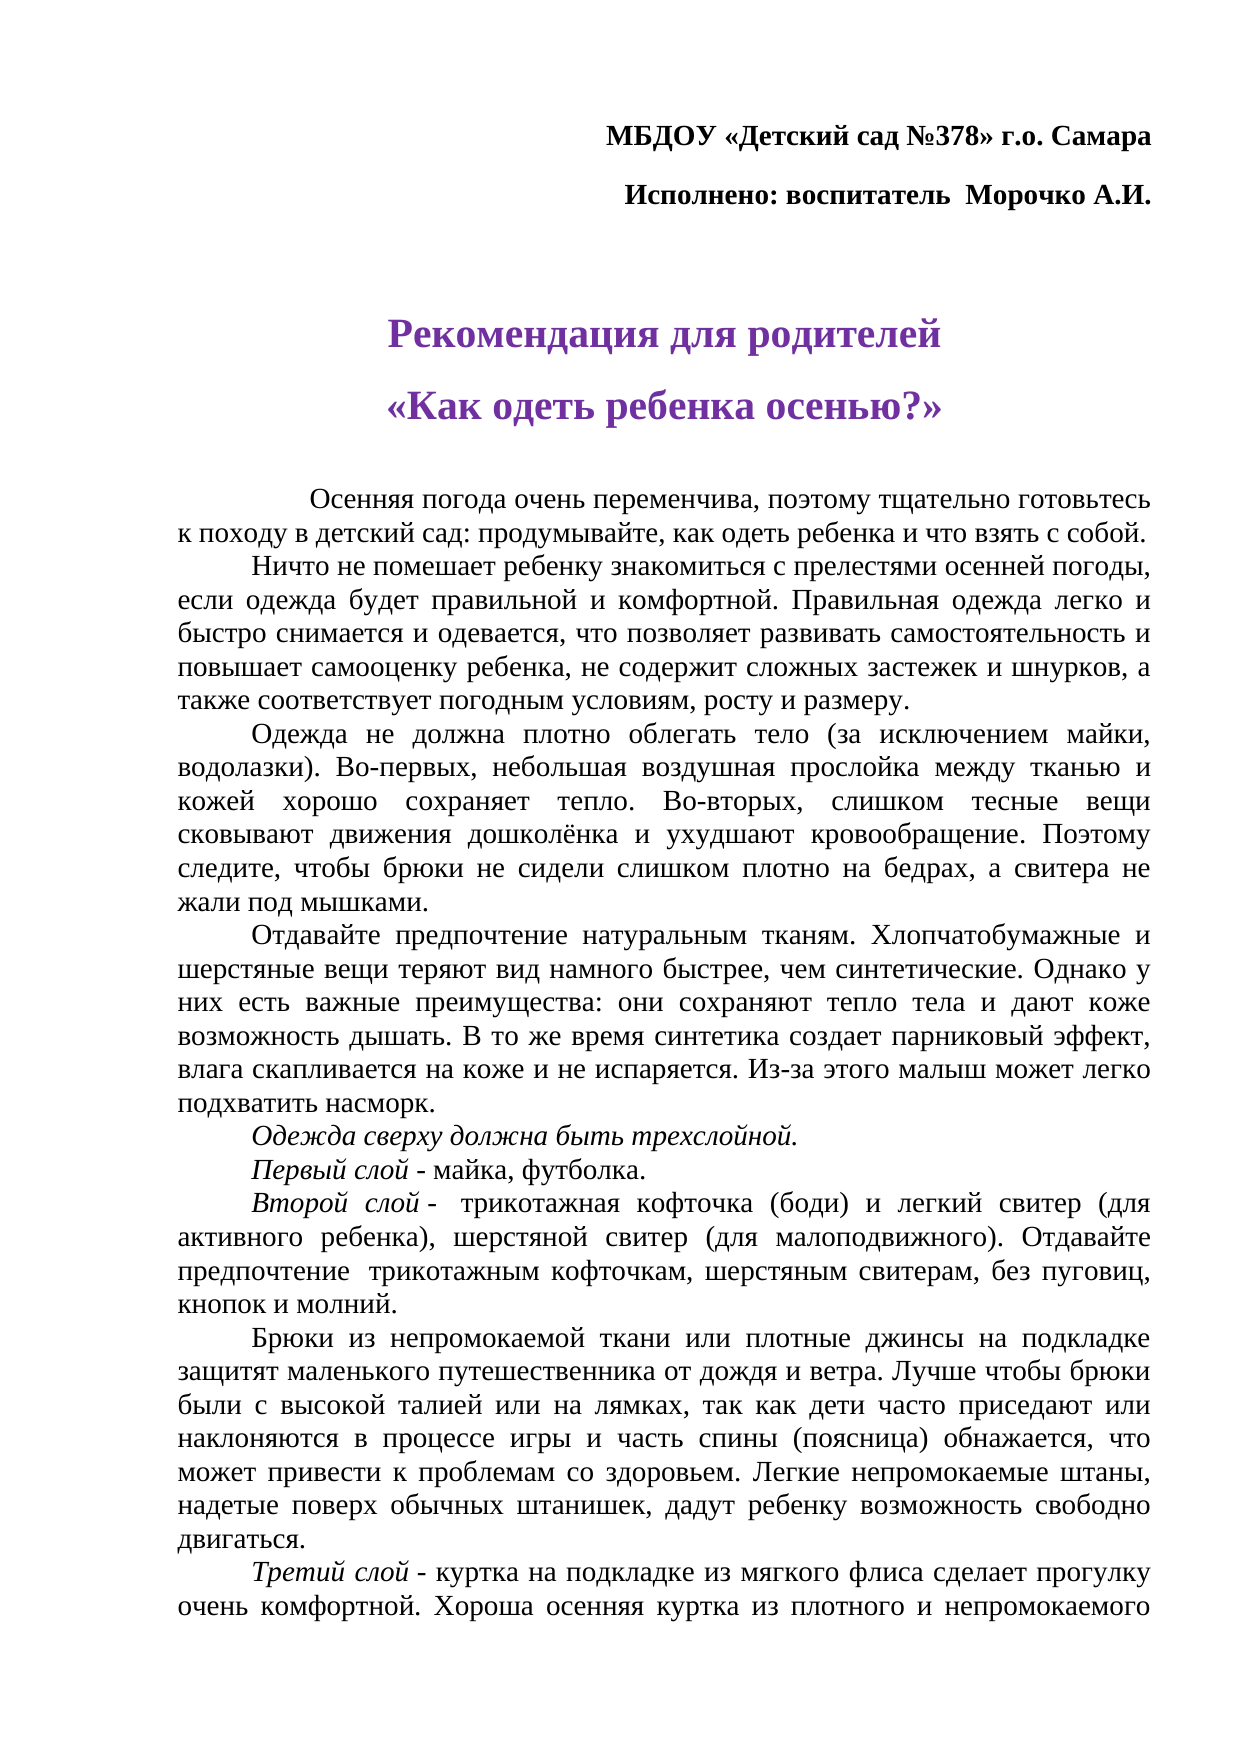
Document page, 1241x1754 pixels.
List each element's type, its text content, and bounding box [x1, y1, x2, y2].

text МБДОУ «Детский сад №378» г.о. Самара [177, 118, 1152, 152]
text Исполнено: воспитатель Морочко А.И. [177, 177, 1152, 211]
text Одежда сверху должна быть трехслойной. [177, 1118, 1152, 1152]
text Ничто не помешает ребенку знакомиться с прелестями осенней погоды, если одежда будет правильной и комфортной. Правильная одежда легко и быстро снимается и одевается, что позволяет развивать самостоятельность и повышает самооценку ребенка, не содержит сложных застежек и шнурков, а также соответствует погодным условиям, росту и размеру. [177, 548, 1152, 716]
text Одежда не должна плотно облегать тело (за исключением майки, водолазки). Во-первых, небольшая воздушная прослойка между тканью и кожей хорошо сохраняет тепло. Во-вторых, слишком тесные вещи сковывают движения дошколёнка и ухудшают кровообращение. Поэтому следите, чтобы брюки не сидели слишком плотно на бедрах, а свитера не жали под мышками. [177, 716, 1152, 917]
text «Как одеть ребенка осенью?» [177, 381, 1152, 428]
text Брюки из непромокаемой ткани или плотные джинсы на подкладке защитят маленького путешественника от дождя и ветра. Лучше чтобы брюки были с высокой талией или на лямках, так как дети часто приседают или наклоняются в процессе игры и часть спины (поясница) обнажается, что может привести к проблемам со здоровьем. Легкие непромокаемые штаны, надетые поверх обычных штанишек, дадут ребенку возможность свободно двигаться. [177, 1320, 1152, 1554]
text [177, 1554, 1152, 1622]
text Первый слой - майка, футболка. [177, 1152, 1152, 1186]
text Отдавайте предпочтение натуральным тканям. Хлопчатобумажные и шерстяные вещи теряют вид намного быстрее, чем синтетические. Однако у них есть важные преимущества: они сохраняют тепло тела и дают коже возможность дышать. В то же время синтетика создает парниковый эффект, влага скапливается на коже и не испаряется. Из-за этого малыш может легко подхватить насморк. [177, 917, 1152, 1118]
text Второй слой - трикотажная кофточка (боди) и легкий свитер (для активного ребенка), шерстяной свитер (для малоподвижного). Отдавайте предпочтение трикотажным кофточкам, шерстяным свитерам, без пуговиц, кнопок и молний. [177, 1186, 1152, 1320]
text Осенняя погода очень переменчива, поэтому тщательно готовьтесь к походу в детский сад: продумывайте, как одеть ребенка и что взять с собой. [177, 481, 1152, 548]
text Рекомендация для родителей [177, 309, 1152, 357]
